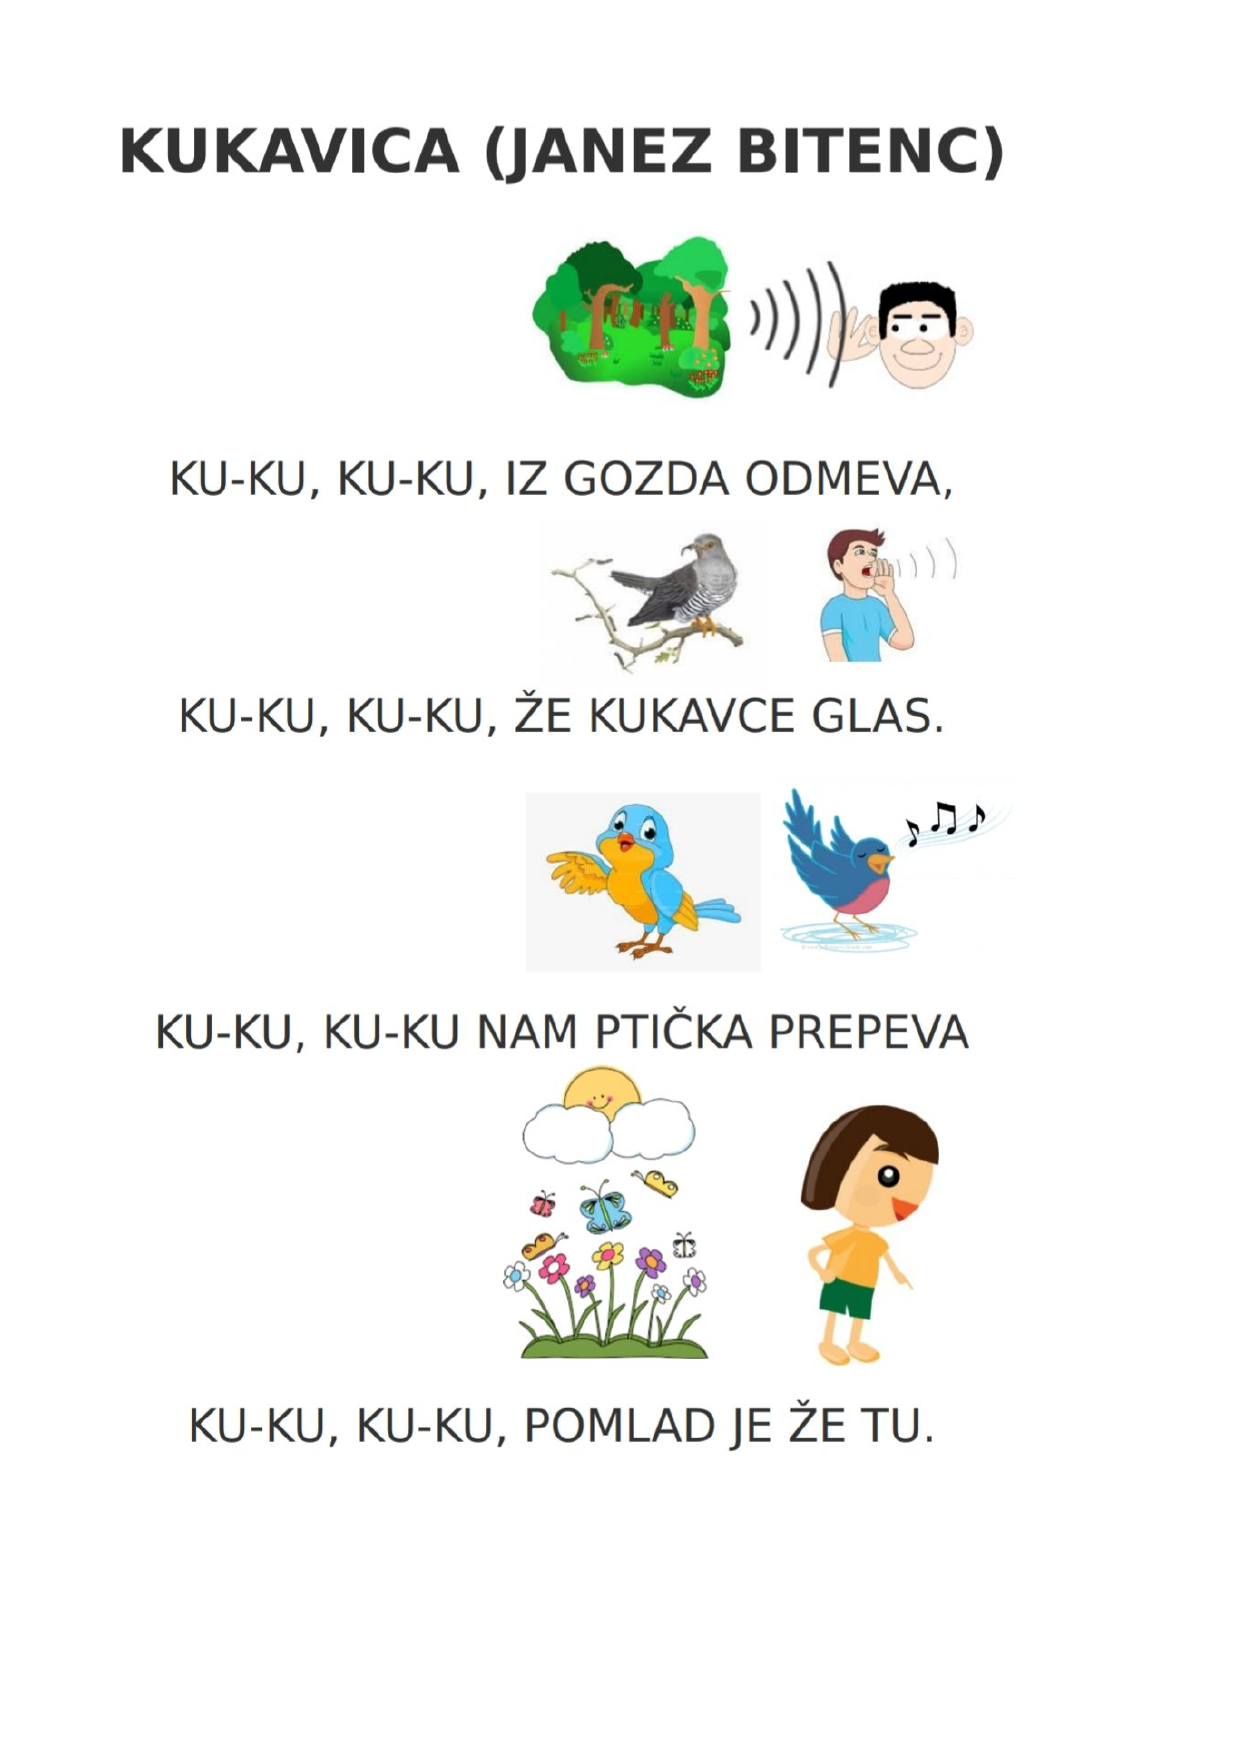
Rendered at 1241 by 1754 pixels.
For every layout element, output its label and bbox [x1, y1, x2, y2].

picture [75, 75, 1055, 1487]
